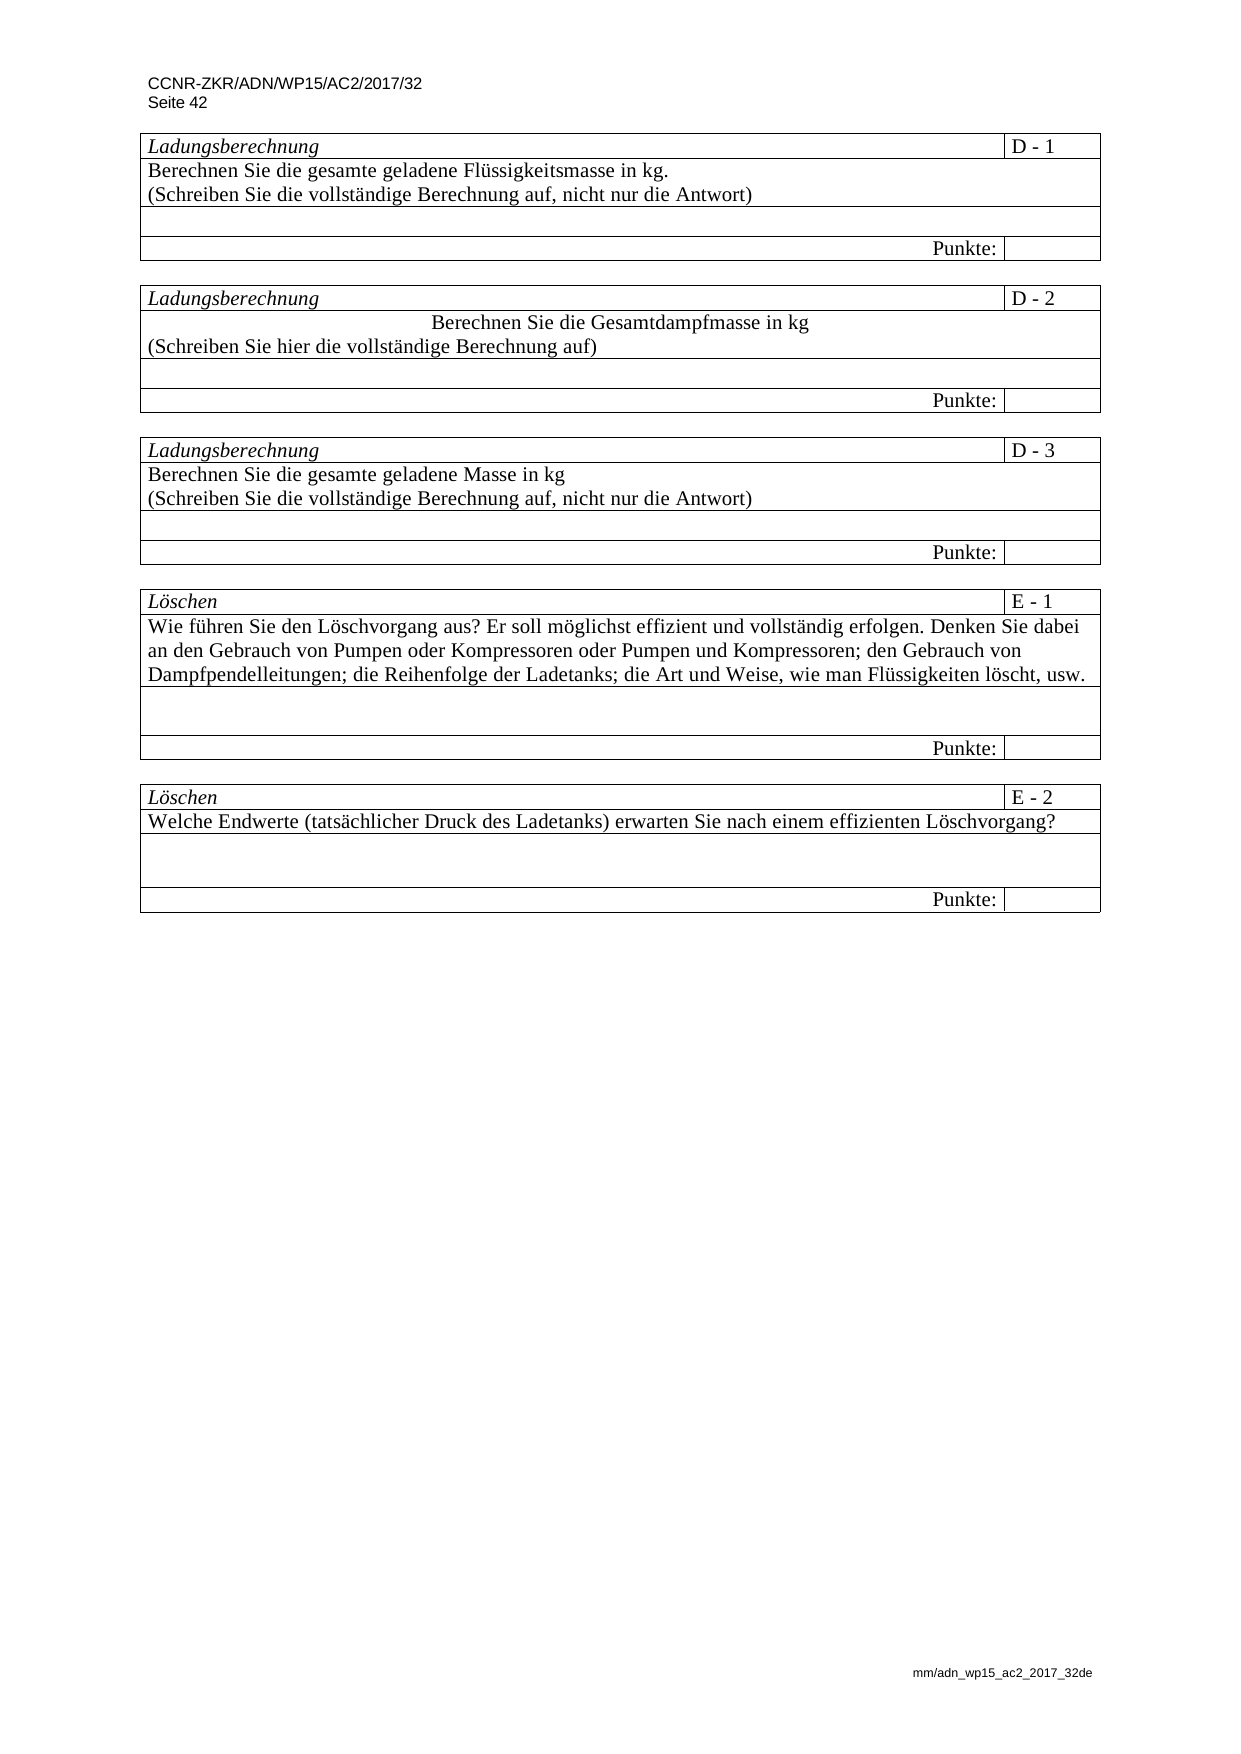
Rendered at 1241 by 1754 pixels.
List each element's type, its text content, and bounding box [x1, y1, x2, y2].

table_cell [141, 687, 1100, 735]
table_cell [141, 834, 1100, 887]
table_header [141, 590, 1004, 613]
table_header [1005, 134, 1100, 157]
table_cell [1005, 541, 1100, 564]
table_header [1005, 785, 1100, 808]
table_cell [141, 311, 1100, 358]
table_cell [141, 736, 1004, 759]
table_header Ladungsberechnung [141, 134, 1004, 157]
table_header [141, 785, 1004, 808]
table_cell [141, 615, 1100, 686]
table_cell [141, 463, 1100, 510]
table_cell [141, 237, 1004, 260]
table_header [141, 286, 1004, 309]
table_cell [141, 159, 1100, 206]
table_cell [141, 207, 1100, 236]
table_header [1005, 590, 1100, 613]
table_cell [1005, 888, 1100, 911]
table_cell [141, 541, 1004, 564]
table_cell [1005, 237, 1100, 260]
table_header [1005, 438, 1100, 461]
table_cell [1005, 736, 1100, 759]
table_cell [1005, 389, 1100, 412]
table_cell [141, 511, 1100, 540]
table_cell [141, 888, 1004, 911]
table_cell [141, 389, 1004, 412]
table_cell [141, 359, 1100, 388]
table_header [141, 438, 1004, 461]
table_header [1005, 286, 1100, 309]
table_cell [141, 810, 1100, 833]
